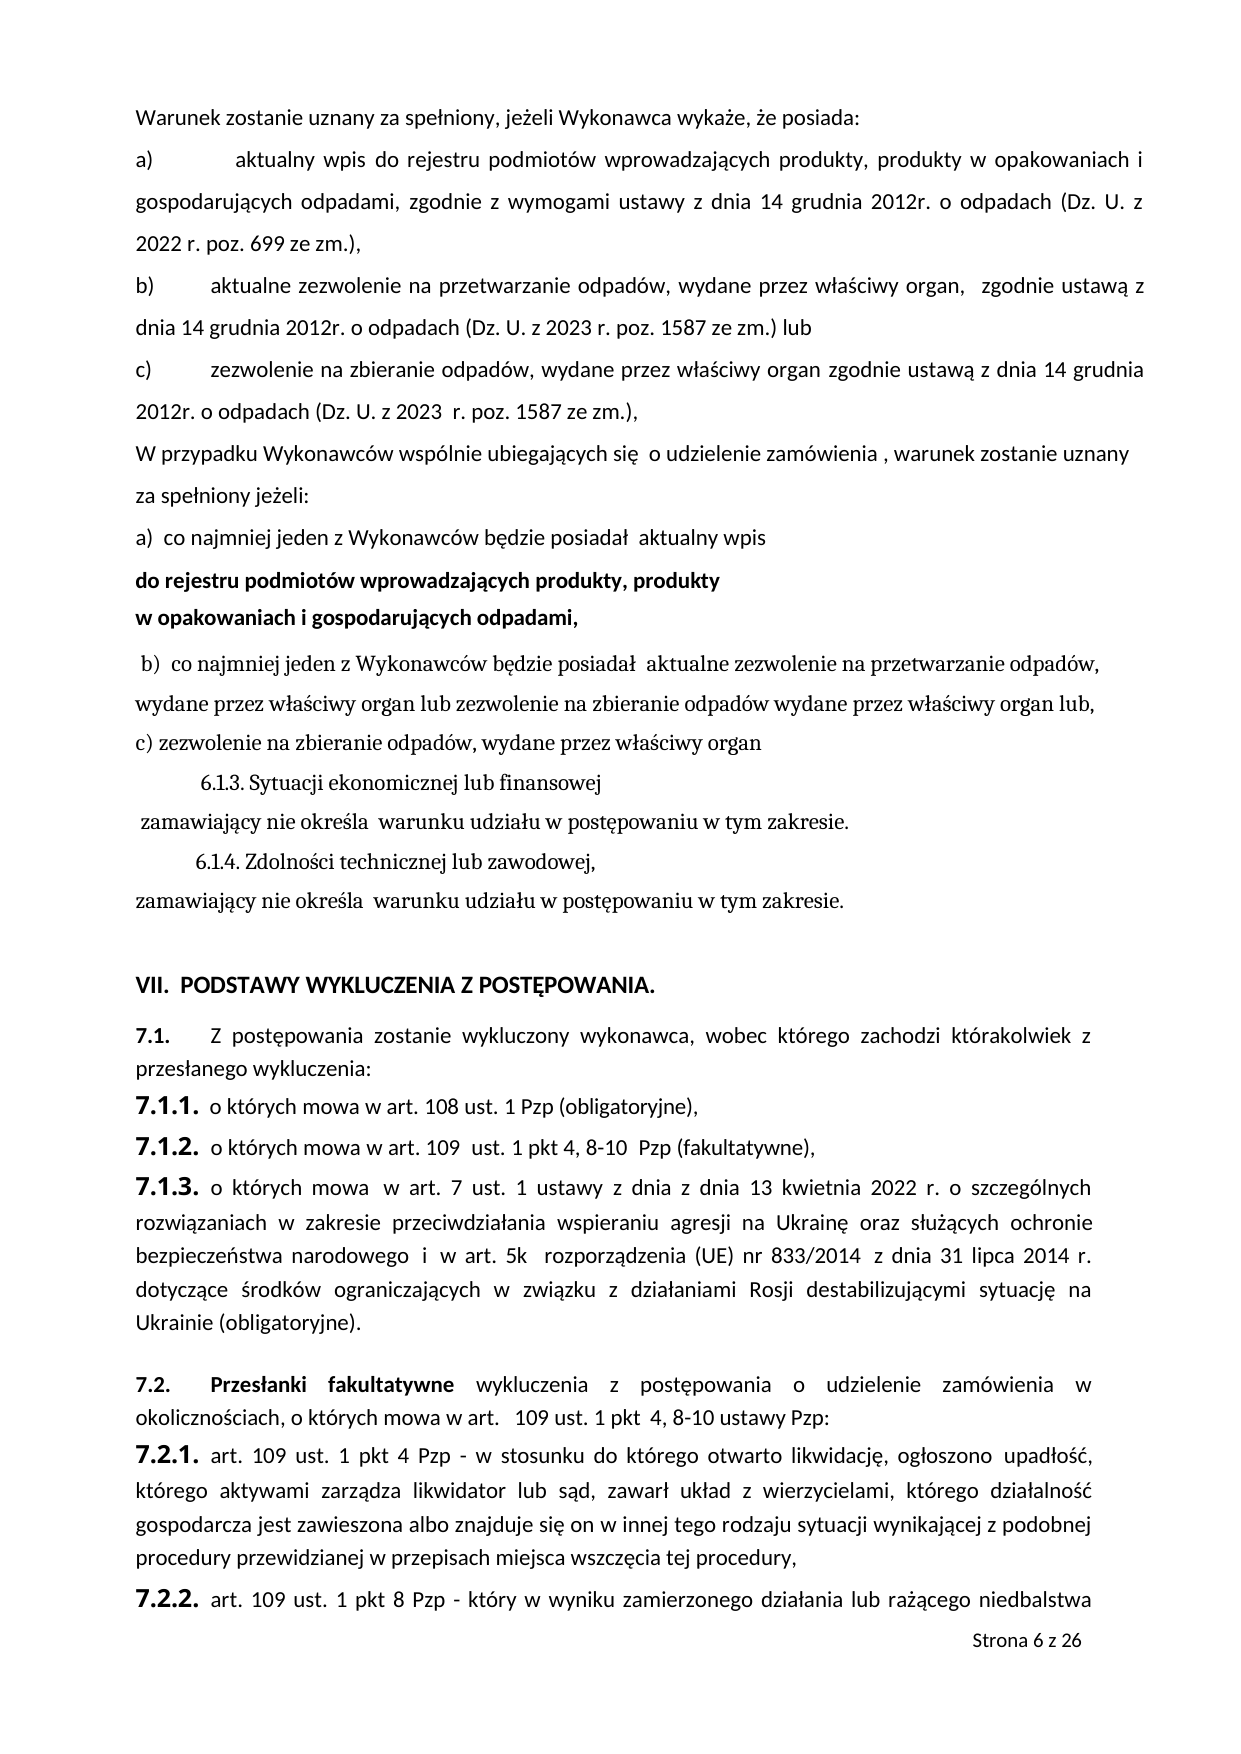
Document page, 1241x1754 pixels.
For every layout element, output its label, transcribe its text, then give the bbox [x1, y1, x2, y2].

list b) aktualne zezwolenie na przetwarzanie odpadów, wydane przez właściwy organ, zgodnie ustawą z dnia 14 grudnia 2012r. o odpadach (Dz. U. z 2023 r. poz. 1587 ze zm.) lub [135, 271, 1144, 341]
list b) co najmniej jeden z Wykonawców będzie posiadał aktualne zezwolenie na przetwarzanie odpadów, wydane przez właściwy organ lub zezwolenie na zbieranie odpadów wydane przez właściwy organ lub, c) zezwolenie na zbieranie odpadów, wydane przez właściwy organ [135, 651, 1144, 757]
list 6.1.3. Sytuacji ekonomicznej lub finansowej zamawiający nie określa warunku udziału w postępowaniu w tym zakresie. [135, 770, 1144, 836]
list o których mowa w art. 7 ust. 1 ustawy z dnia z dnia 13 kwietnia 2022 r. o szczególnych rozwiązaniach w zakresie przeciwdziałania wspieraniu agresji na Ukrainę oraz służących ochronie bezpieczeństwa narodowego i w art. 5k rozporządzenia (UE) nr 833/2014 z dnia 31 lipca 2014 r. dotyczące środków ograniczających w związku z działaniami Rosji destabilizującymi sytuację na Ukrainie (obligatoryjne). [135, 1168, 1093, 1337]
list c) zezwolenie na zbieranie odpadów, wydane przez właściwy organ zgodnie ustawą z dnia 14 grudnia 2012r. o odpadach (Dz. U. z 2023 r. poz. 1587 ze zm.), [135, 355, 1144, 425]
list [135, 1581, 1093, 1615]
list 6.1.4. Zdolności technicznej lub zawodowej, zamawiający nie określa warunku udziału w postępowaniu w tym zakresie. [135, 849, 1144, 914]
list Przesłanki fakultatywne wykluczenia z postępowania o udzielenie zamówienia w okolicznościach, o których mowa w art. 109 ust. 1 pkt 4, 8-10 ustawy Pzp: [135, 1370, 1093, 1431]
list art. 109 ust. 1 pkt 4 Pzp - w stosunku do którego otwarto likwidację, ogłoszono upadłość, którego aktywami zarządza likwidator lub sąd, zawarł układ z wierzycielami, którego działalność gospodarcza jest zawieszona albo znajduje się on w innej tego rodzaju sytuacji wynikającej z podobnej procedury przewidzianej w przepisach miejsca wszczęcia tej procedury, [135, 1437, 1093, 1571]
list o których mowa w art. 108 ust. 1 Pzp (obligatoryjne), [135, 1088, 1146, 1122]
list VII. PODSTAWY WYKLUCZENIA Z POSTĘPOWANIA. [135, 928, 1144, 1000]
text a) aktualny wpis do rejestru podmiotów wprowadzających produkty, produkty w opakowaniach i gospodarujących odpadami, zgodnie z wymogami ustawy z dnia 14 grudnia 2012r. o odpadach (Dz. U. z 2022 r. poz. 699 ze zm.), [135, 145, 1144, 257]
list o których mowa w art. 109 ust. 1 pkt 4, 8-10 Pzp (fakultatywne), [135, 1128, 1146, 1162]
list W przypadku Wykonawców wspólnie ubiegających się o udzielenie zamówienia , warunek zostanie uznany za spełniony jeżeli: a) co najmniej jeden z Wykonawców będzie posiadał aktualny wpis [135, 439, 1144, 636]
text Warunek zostanie uznany za spełniony, jeżeli Wykonawca wykaże, że posiada: [135, 103, 1144, 131]
list Z postępowania zostanie wykluczony wykonawca, wobec którego zachodzi którakolwiek z przesłanego wykluczenia: [135, 1021, 1093, 1082]
